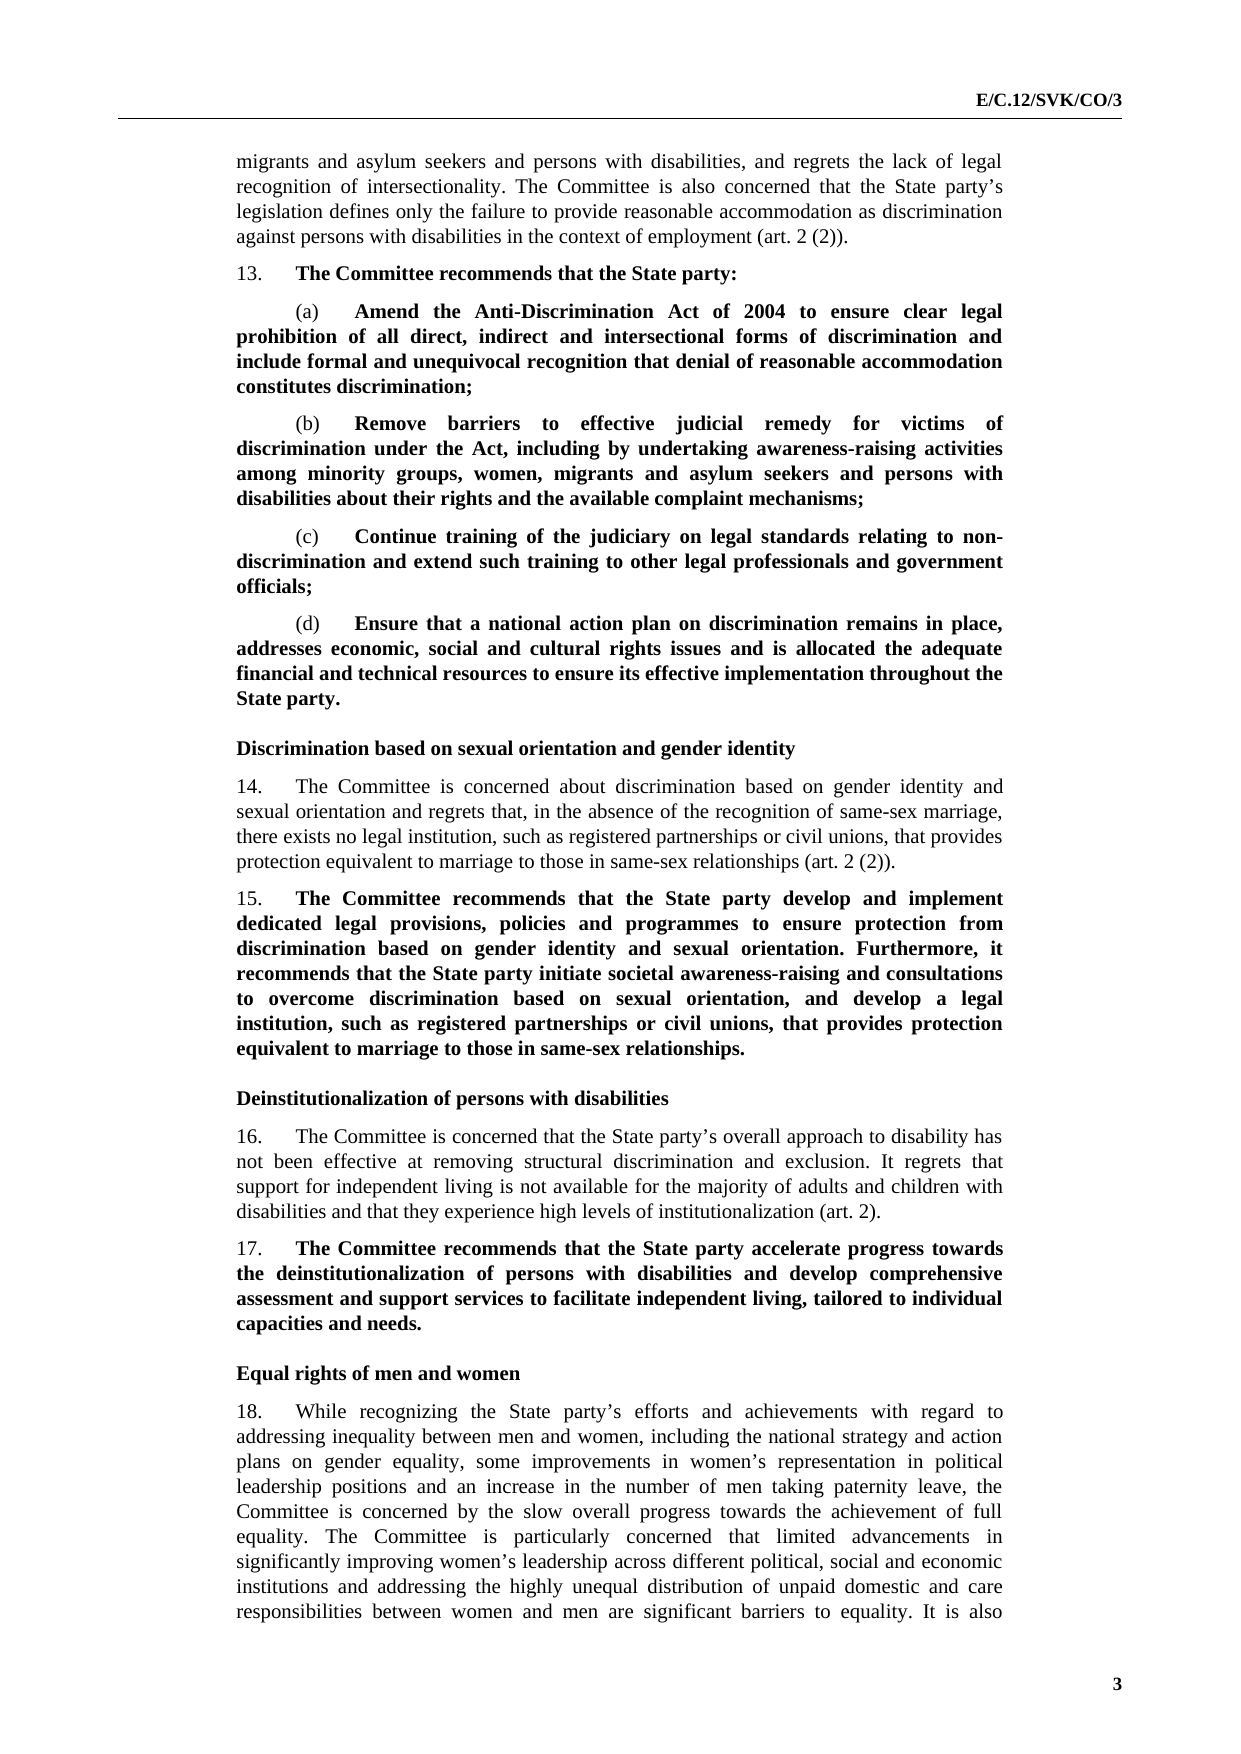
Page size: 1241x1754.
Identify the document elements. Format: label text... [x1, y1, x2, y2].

text 17. The Committee recommends that the State party accelerate progress towards the deinstitutionalization of persons with disabilities and develop comprehensive assessment and support services to facilitate independent living, tailored to individual capacities and needs. [236, 1235, 1004, 1335]
text Deinstitutionalization of persons with disabilities [118, 1085, 1004, 1110]
text 13. The Committee recommends that the State party: [236, 260, 1004, 285]
text Discrimination based on sexual orientation and gender identity [118, 735, 1004, 760]
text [236, 148, 1004, 248]
text (b) Remove barriers to effective judicial remedy for victims of discrimination under the Act, including by undertaking awareness-raising activities among minority groups, women, migrants and asylum seekers and persons with disabilities about their rights and the available complaint mechanisms; [236, 410, 1004, 510]
text (c) Continue training of the judiciary on legal standards relating to non-discrimination and extend such training to other legal professionals and government officials; [236, 523, 1004, 598]
text Equal rights of men and women [118, 1360, 1004, 1385]
text 15. The Committee recommends that the State party develop and implement dedicated legal provisions, policies and programmes to ensure protection from discrimination based on gender identity and sexual orientation. Furthermore, it recommends that the State party initiate societal awareness-raising and consultations to overcome discrimination based on sexual orientation, and develop a legal institution, such as registered partnerships or civil unions, that provides protection equivalent to marriage to those in same-sex relationships. [236, 885, 1004, 1060]
text (d) Ensure that a national action plan on discrimination remains in place, addresses economic, social and cultural rights issues and is allocated the adequate financial and technical resources to ensure its effective implementation throughout the State party. [236, 610, 1004, 710]
text (a) Amend the Anti-Discrimination Act of 2004 to ensure clear legal prohibition of all direct, indirect and intersectional forms of discrimination and include formal and unequivocal recognition that denial of reasonable accommodation constitutes discrimination; [236, 298, 1004, 398]
text 14. The Committee is concerned about discrimination based on gender identity and sexual orientation and regrets that, in the absence of the recognition of same-sex marriage, there exists no legal institution, such as registered partnerships or civil unions, that provides protection equivalent to marriage to those in same-sex relationships (art. 2 (2)). [236, 773, 1004, 873]
text 16. The Committee is concerned that the State party’s overall approach to disability has not been effective at removing structural discrimination and exclusion. It regrets that support for independent living is not available for the majority of adults and children with disabilities and that they experience high levels of institutionalization (art. 2). [236, 1123, 1004, 1223]
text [236, 1398, 1004, 1623]
